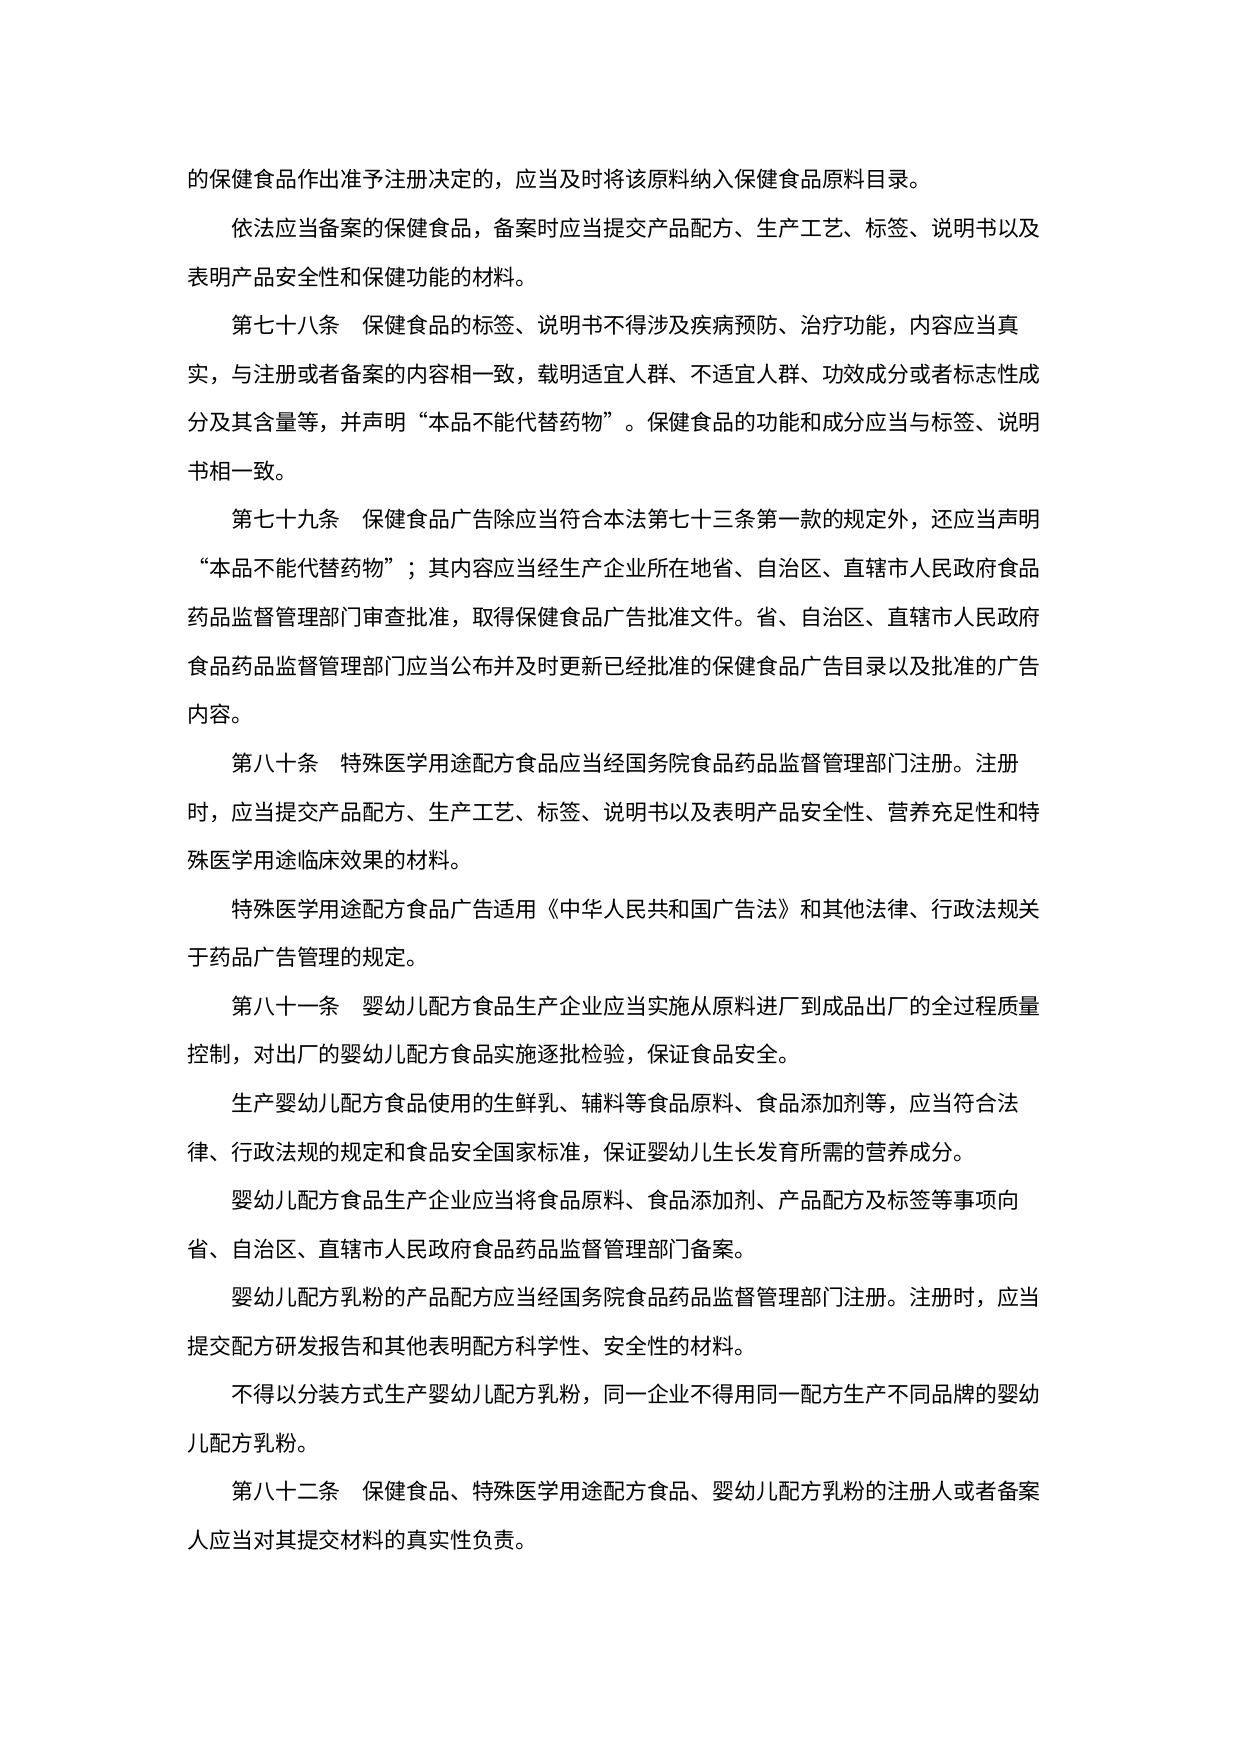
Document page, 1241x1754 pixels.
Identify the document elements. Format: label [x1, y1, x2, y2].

table_cell [188, 162, 1053, 1567]
